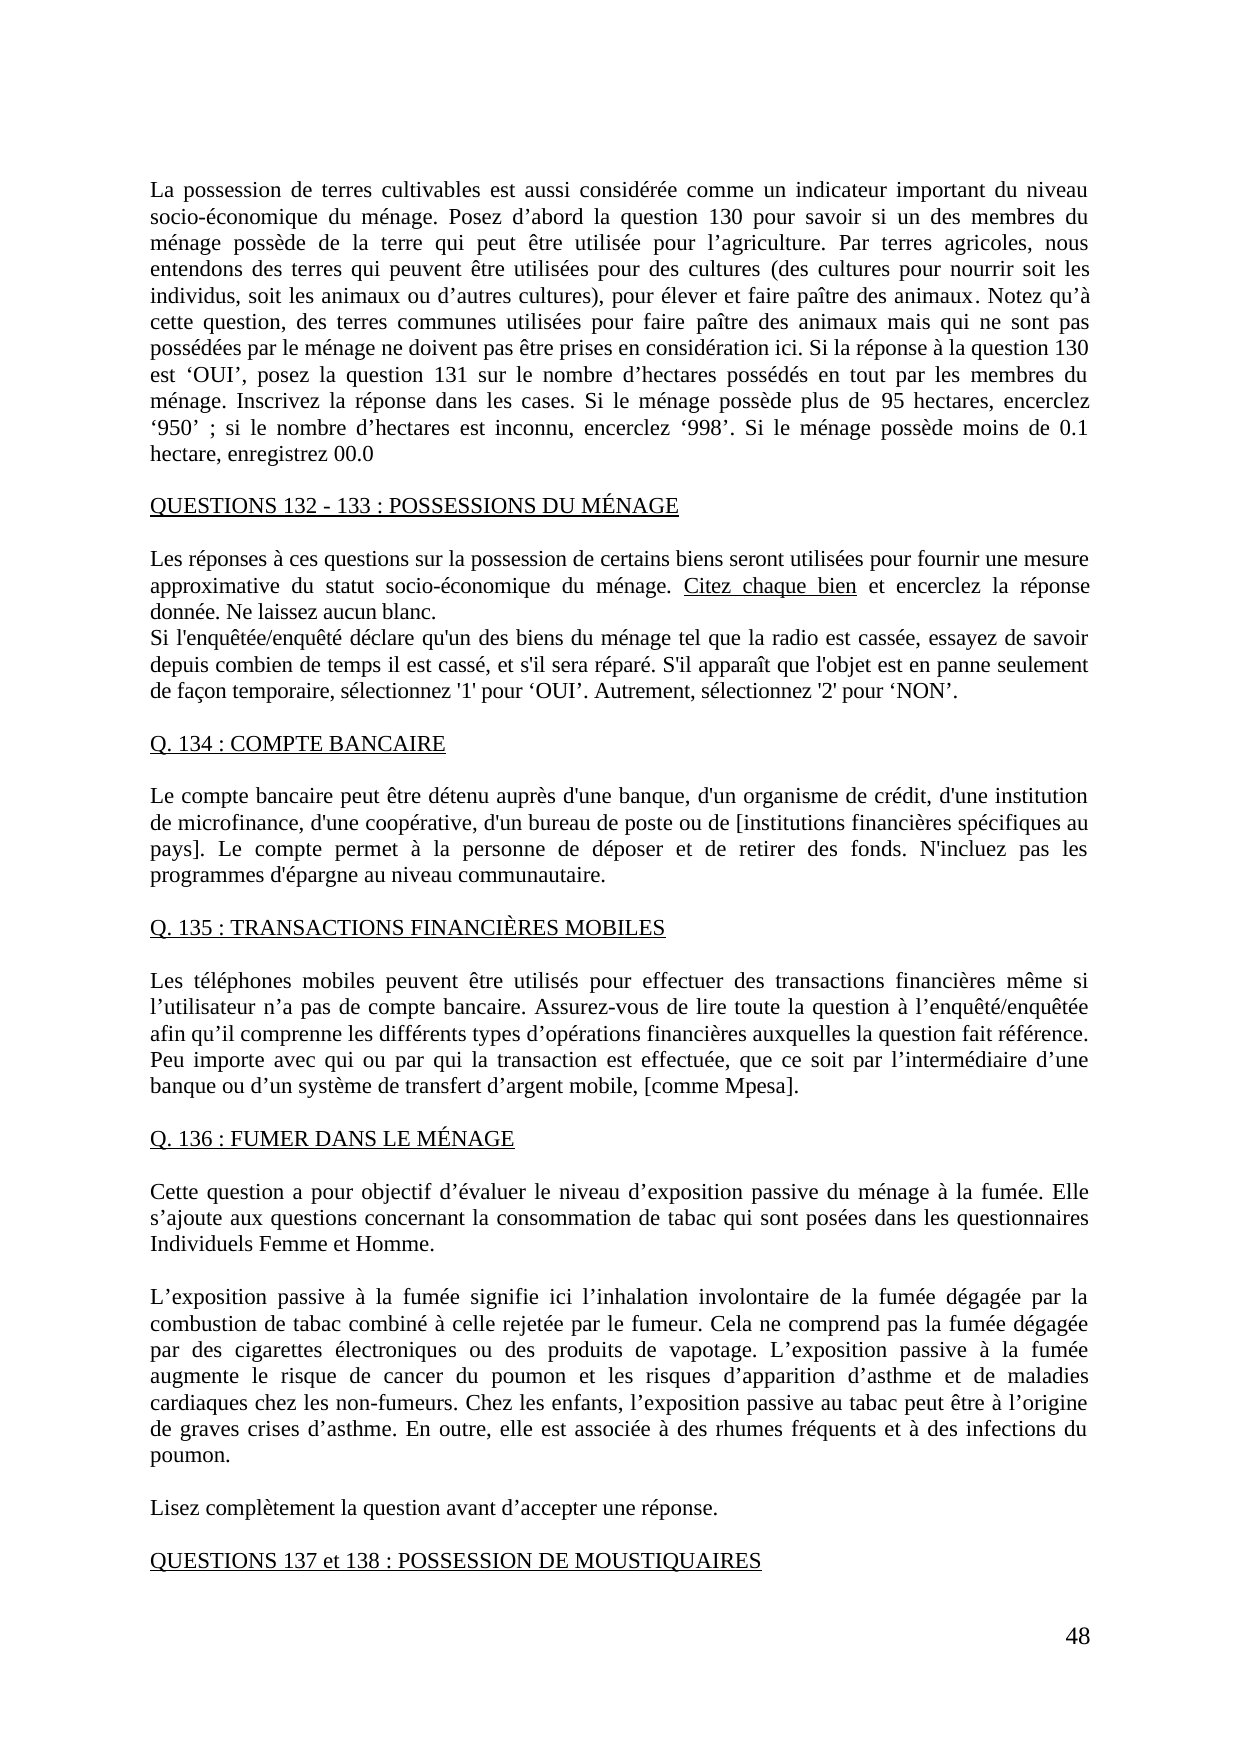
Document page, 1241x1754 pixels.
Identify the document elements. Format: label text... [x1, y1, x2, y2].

text La possession de terres cultivables est aussi considérée comme un indicateur important du niveau socio-économique du ménage. Posez d’abord la question 130 pour savoir si un des membres du ménage possède de la terre qui peut être utilisée pour l’agriculture. Par terres agricoles, nous entendons des terres qui peuvent être utilisées pour des cultures (des cultures pour nourrir soit les individus, soit les animaux ou d’autres cultures), pour élever et faire paître des animaux. Notez qu’à cette question, des terres communes utilisées pour faire paître des animaux mais qui ne sont pas possédées par le ménage ne doivent pas être prises en considération ici. Si la réponse à la question 130 est ‘OUI’, posez la question 131 sur le nombre d’hectares possédés en tout par les membres du ménage. Inscrivez la réponse dans les cases. Si le ménage possède plus de 95 hectares, encerclez ‘950’ ; si le nombre d’hectares est inconnu, encerclez ‘998’. Si le ménage possède moins de 0.1 hectare, enregistrez 00.0 [150, 176, 1090, 466]
text Cette question a pour objectif d’évaluer le niveau d’exposition passive du ménage à la fumée. Elle s’ajoute aux questions concernant la consommation de tabac qui sont posées dans les questionnaires Individuels Femme et Homme. [150, 1178, 1090, 1257]
text Q. 135 : TRANSACTIONS FINANCIÈRES MOBILES [150, 914, 1090, 941]
text Q. 134 : COMPTE BANCAIRE [150, 730, 1090, 756]
text QUESTIONS 132 - 133 : POSSESSIONS DU MÉNAGE [150, 493, 1090, 519]
text Les téléphones mobiles peuvent être utilisés pour effectuer des transactions financières même si l’utilisateur n’a pas de compte bancaire. Assurez-vous de lire toute la question à l’enquêté/enquêtée afin qu’il comprenne les différents types d’opérations financières auxquelles la question fait référence. Peu importe avec qui ou par qui la transaction est effectuée, que ce soit par l’intermédiaire d’une banque ou d’un système de transfert d’argent mobile, [comme Mpesa]. [150, 967, 1090, 1099]
text Si l'enquêtée/enquêté déclare qu'un des biens du ménage tel que la radio est cassée, essayez de savoir depuis combien de temps il est cassé, et s'il sera réparé. S'il apparaît que l'objet est en panne seulement de façon temporaire, sélectionnez '1' pour ‘OUI’. Autrement, sélectionnez '2' pour ‘NON’. [150, 624, 1090, 703]
text Les réponses à ces questions sur la possession de certains biens seront utilisées pour fournir une mesure approximative du statut socio-économique du ménage. Citez chaque bien et encerclez la réponse donnée. Ne laissez aucun blanc. [150, 545, 1090, 624]
text L’exposition passive à la fumée signifie ici l’inhalation involontaire de la fumée dégagée par la combustion de tabac combiné à celle rejetée par le fumeur. Cela ne comprend pas la fumée dégagée par des cigarettes électroniques ou des produits de vapotage. L’exposition passive à la fumée augmente le risque de cancer du poumon et les risques d’apparition d’asthme et de maladies cardiaques chez les non-fumeurs. Chez les enfants, l’exposition passive au tabac peut être à l’origine de graves crises d’asthme. En outre, elle est associée à des rhumes fréquents et à des infections du poumon. [150, 1283, 1090, 1468]
text Le compte bancaire peut être détenu auprès d'une banque, d'un organisme de crédit, d'une institution de microfinance, d'une coopérative, d'un bureau de poste ou de [institutions financières spécifiques au pays]. Le compte permet à la personne de déposer et de retirer des fonds. N'incluez pas les programmes d'épargne au niveau communautaire. [150, 782, 1090, 888]
text Q. 136 : FUMER DANS LE MÉNAGE [150, 1125, 1090, 1151]
text QUESTIONS 137 et 138 : POSSESSION DE MOUSTIQUAIRES [150, 1547, 1090, 1573]
text Lisez complètement la question avant d’accepter une réponse. [150, 1494, 1090, 1520]
